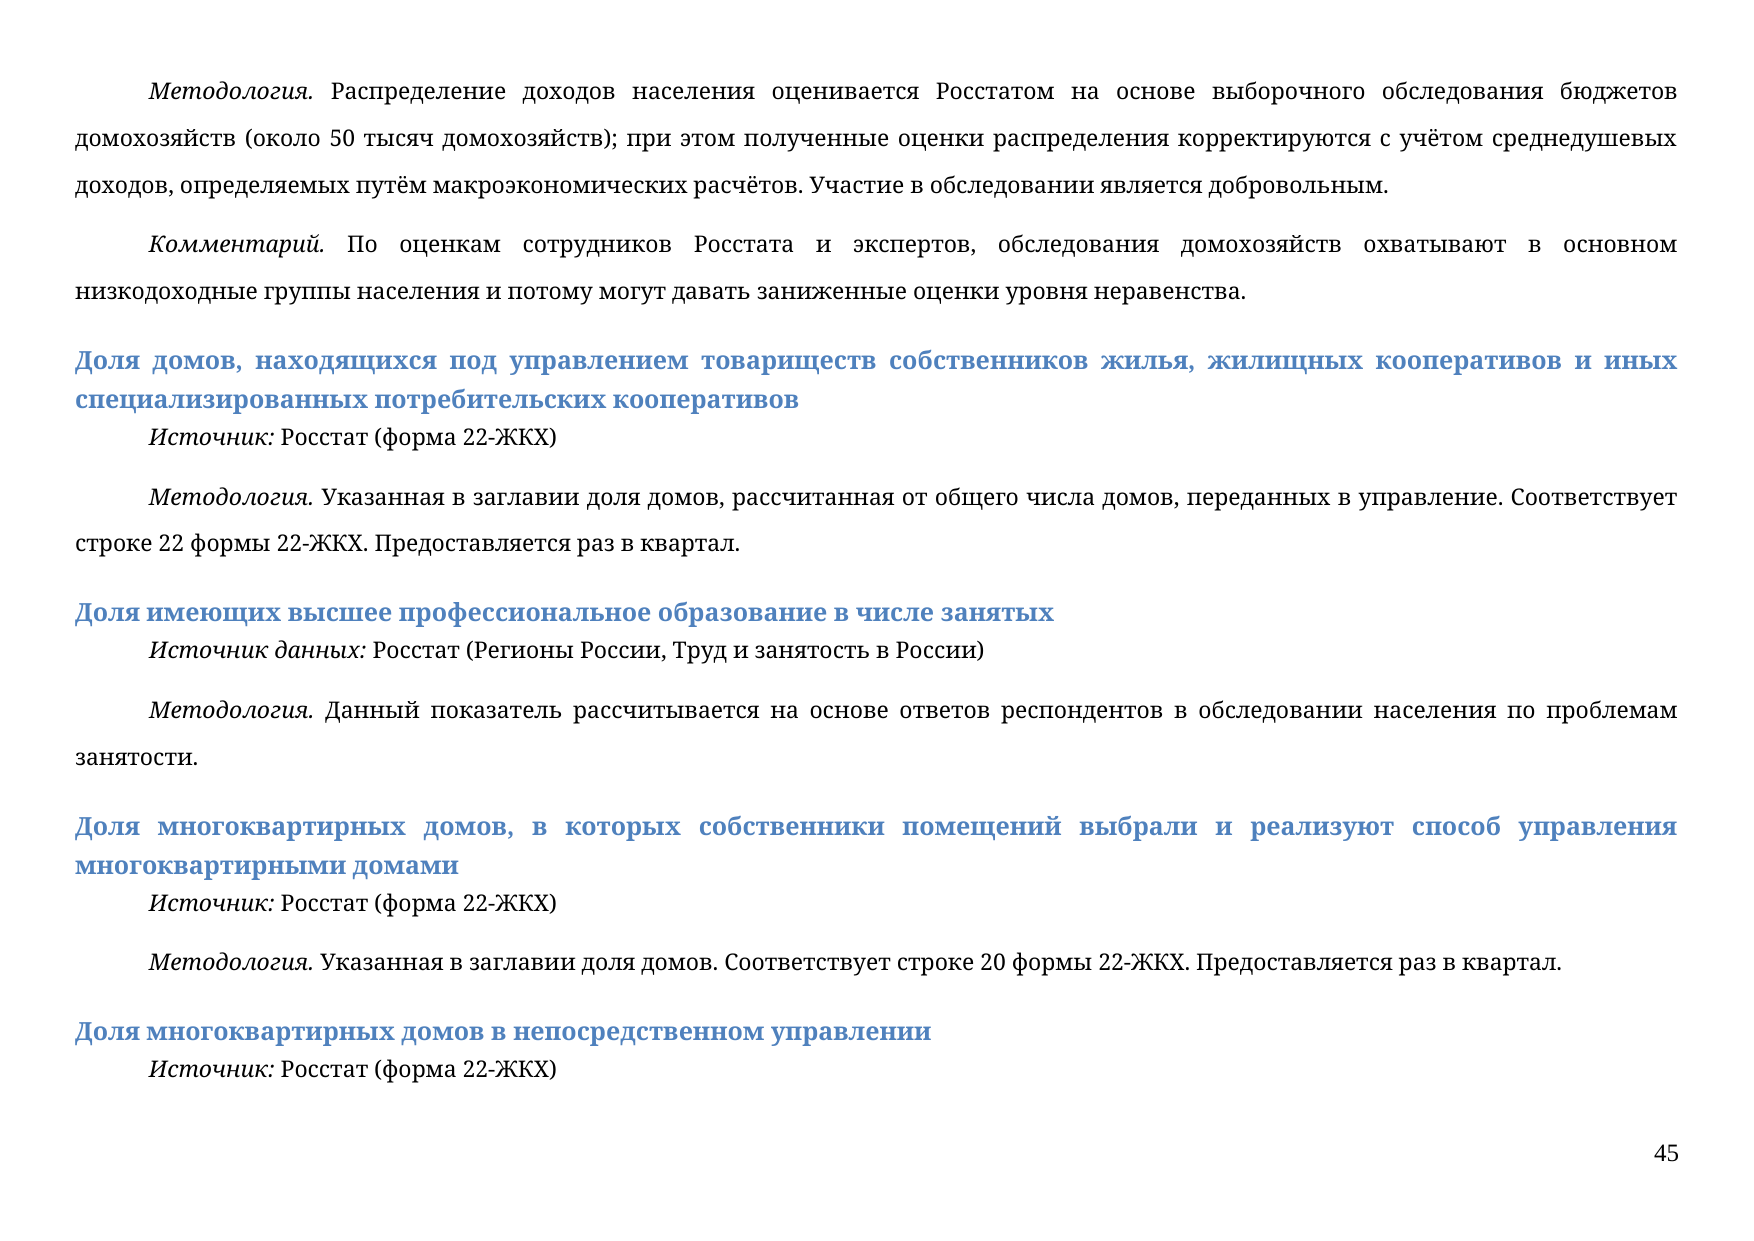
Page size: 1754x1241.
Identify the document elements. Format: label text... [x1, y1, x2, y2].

text Источник данных: Росстат (Регионы России, Труд и занятость в России) [75, 634, 1679, 665]
text Источник: Росстат (форма 22-ЖКХ) [75, 886, 1679, 918]
text Методология. Данный показатель рассчитывается на основе ответов респондентов в обследовании населения по проблемам занятости. [75, 693, 1679, 772]
text Методология. Указанная в заглавии доля домов. Соответствует строке 20 формы 22-ЖКХ. Предоставляется раз в квартал. [75, 946, 1679, 977]
text Источник: Росстат (форма 22-ЖКХ) [75, 1053, 1679, 1084]
subtitle Доля домов, находящихся под управлением товариществ собственников жилья, жилищных кооперативов и иных специализированных потребительских кооперативов [75, 343, 1679, 416]
text Методология. Распределение доходов населения оценивается Росстатом на основе выборочного обследования бюджетов домохозяйств (около 50 тысяч домохозяйств); при этом полученные оценки распределения корректируются с учётом среднедушевых доходов, определяемых путём макроэкономических расчётов. Участие в обследовании является добровольным. [75, 75, 1679, 200]
subtitle Доля многоквартирных домов, в которых собственники помещений выбрали и реализуют способ управления многоквартирными домами [75, 808, 1679, 881]
text Источник: Росстат (форма 22-ЖКХ) [75, 421, 1679, 452]
subtitle Доля многоквартирных домов в непосредственном управлении [75, 1013, 1679, 1048]
text Методология. Указанная в заглавии доля домов, рассчитанная от общего числа домов, переданных в управление. Соответствует строке 22 формы 22-ЖКХ. Предоставляется раз в квартал. [75, 480, 1679, 558]
text Комментарий. По оценкам сотрудников Росстата и экспертов, обследования домохозяйств охватывают в основном низкодоходные группы населения и потому могут давать заниженные оценки уровня неравенства. [75, 228, 1679, 306]
subtitle Доля имеющих высшее профессиональное образование в числе занятых [75, 595, 1679, 629]
